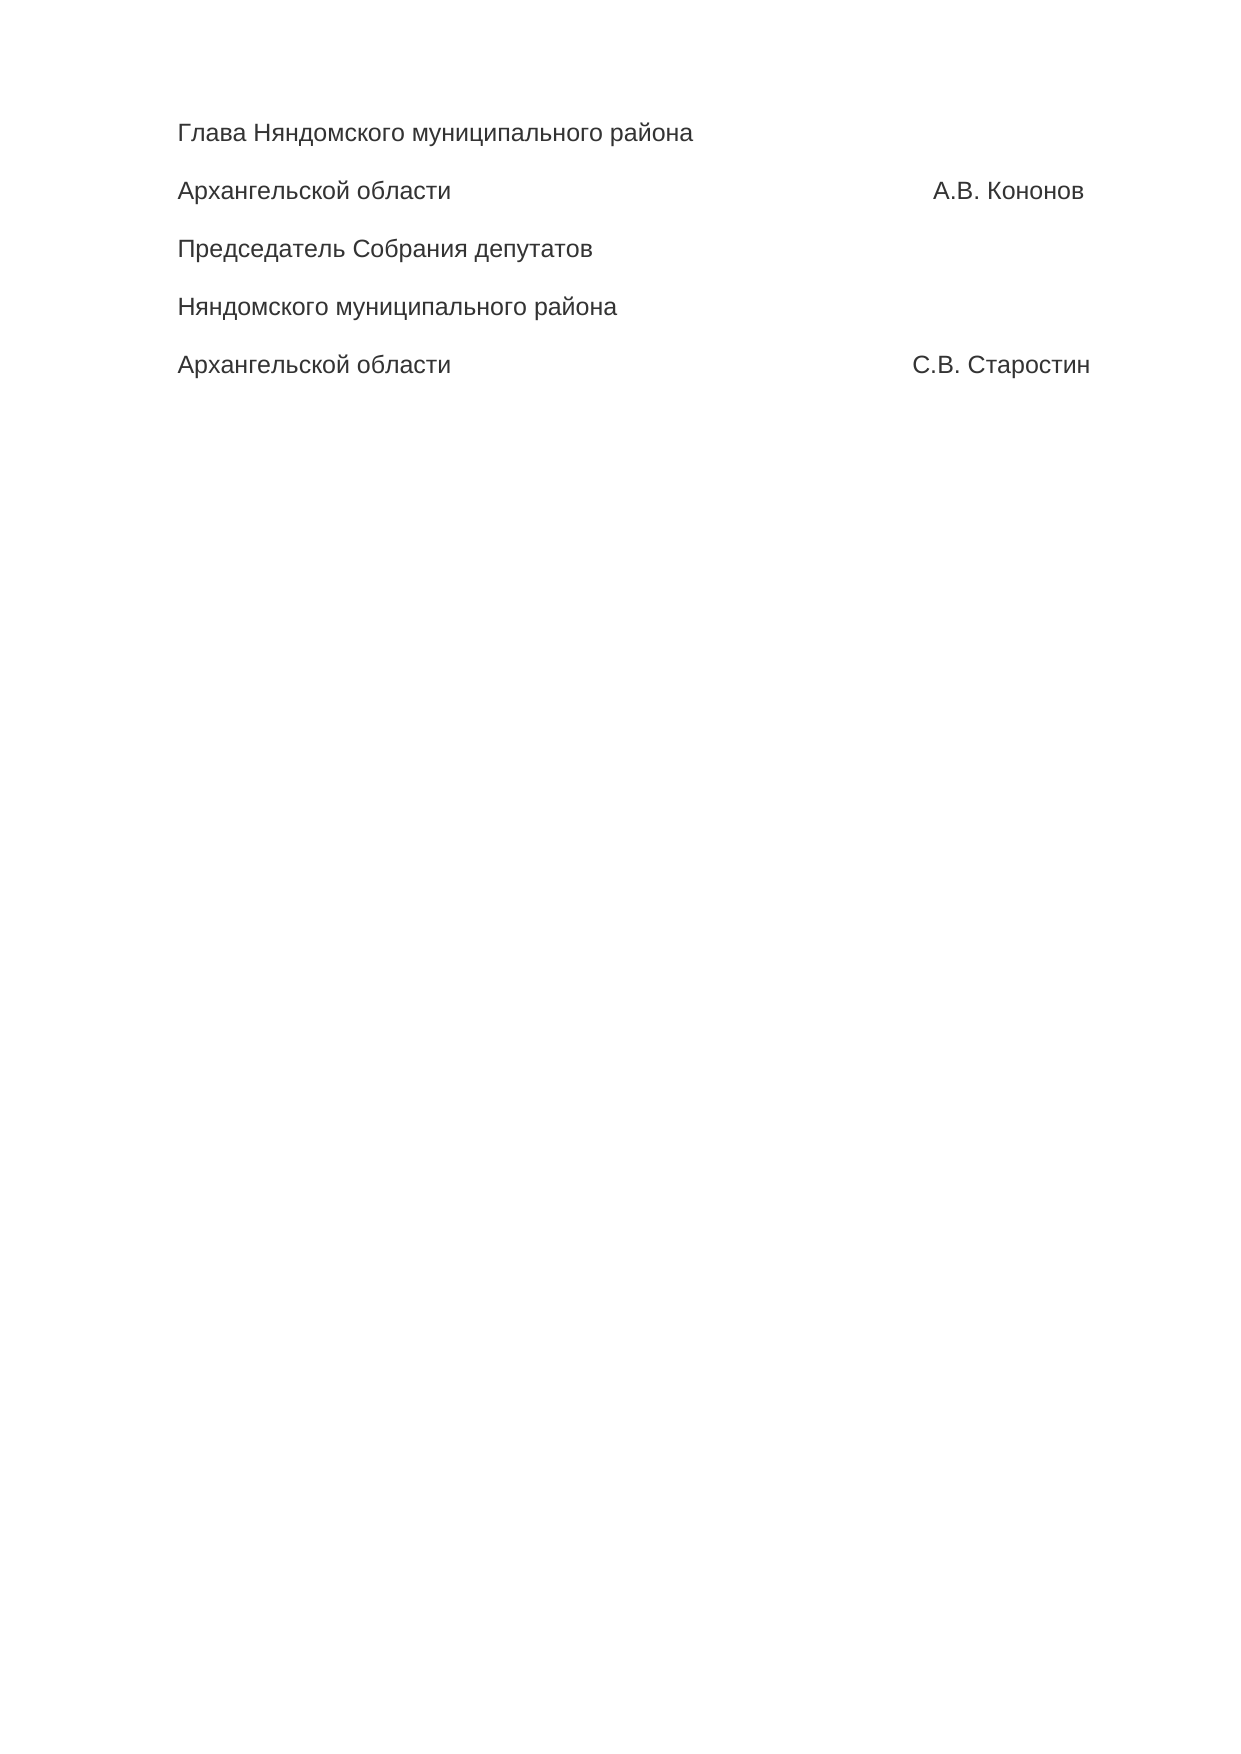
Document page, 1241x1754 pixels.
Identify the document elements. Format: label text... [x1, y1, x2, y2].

text Архангельской области А.В. Кононов [177, 176, 1152, 205]
text Архангельской области С.В. Старостин [177, 350, 1152, 378]
text Глава Няндомского муниципального района [177, 118, 1152, 147]
text Няндомского муниципального района [177, 292, 1152, 321]
text Председатель Собрания депутатов [177, 234, 1152, 263]
